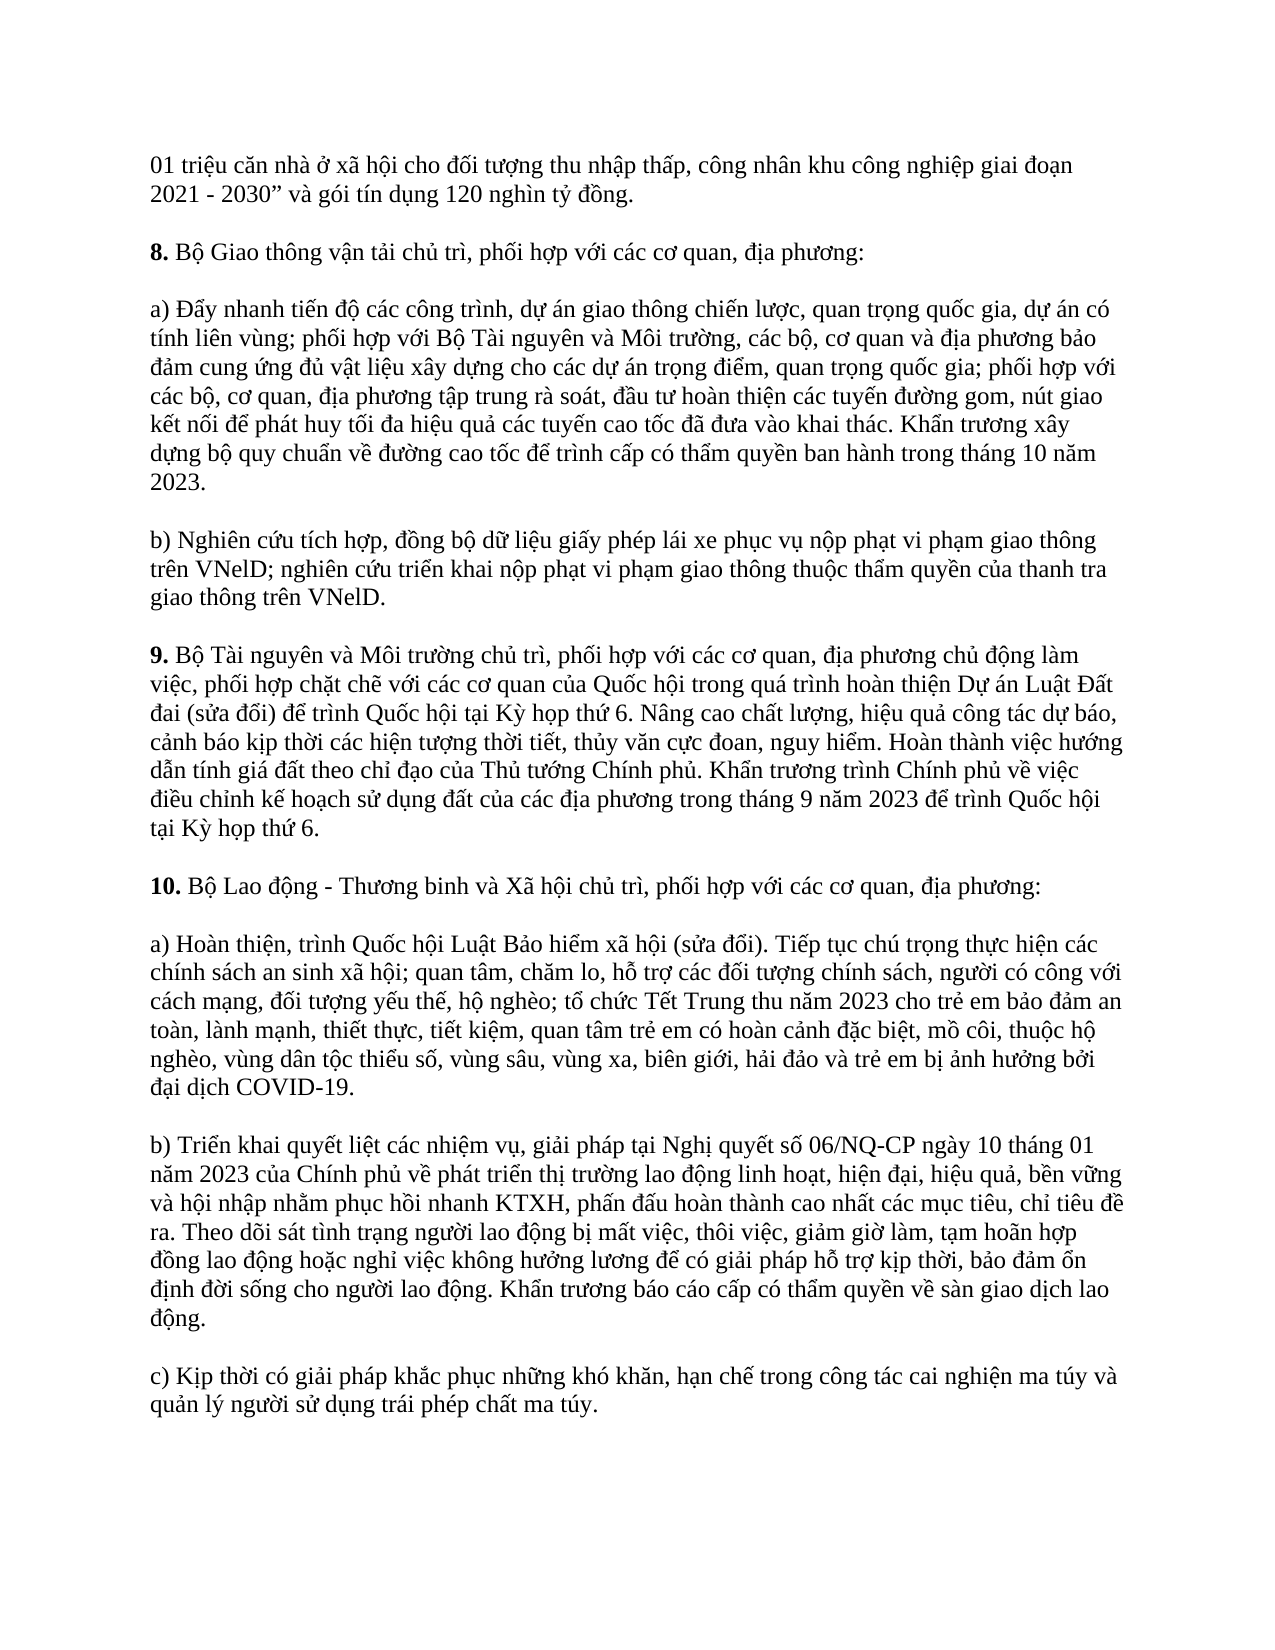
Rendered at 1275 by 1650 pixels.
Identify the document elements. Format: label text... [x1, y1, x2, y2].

text a) Đẩy nhanh tiến độ các công trình, dự án giao thông chiến lược, quan trọng quốc gia, dự án có tính liên vùng; phối hợp với Bộ Tài nguyên và Môi trường, các bộ, cơ quan và địa phương bảo đảm cung ứng đủ vật liệu xây dựng cho các dự án trọng điểm, quan trọng quốc gia; phối hợp với các bộ, cơ quan, địa phương tập trung rà soát, đầu tư hoàn thiện các tuyến đường gom, nút giao kết nối để phát huy tối đa hiệu quả các tuyến cao tốc đã đưa vào khai thác. Khẩn trương xây dựng bộ quy chuẩn về đường cao tốc để trình cấp có thẩm quyền ban hành trong tháng 10 năm 2023. [150, 294, 1125, 496]
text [150, 150, 1125, 207]
text b) Nghiên cứu tích hợp, đồng bộ dữ liệu giấy phép lái xe phục vụ nộp phạt vi phạm giao thông trên VNelD; nghiên cứu triển khai nộp phạt vi phạm giao thông thuộc thẩm quyền của thanh tra giao thông trên VNelD. [150, 525, 1125, 611]
text 9. Bộ Tài nguyên và Môi trường chủ trì, phối hợp với các cơ quan, địa phương chủ động làm việc, phối hợp chặt chẽ với các cơ quan của Quốc hội trong quá trình hoàn thiện Dự án Luật Đất đai (sửa đổi) để trình Quốc hội tại Kỳ họp thứ 6. Nâng cao chất lượng, hiệu quả công tác dự báo, cảnh báo kịp thời các hiện tượng thời tiết, thủy văn cực đoan, nguy hiểm. Hoàn thành việc hướng dẫn tính giá đất theo chỉ đạo của Thủ tướng Chính phủ. Khẩn trương trình Chính phủ về việc điều chỉnh kế hoạch sử dụng đất của các địa phương trong tháng 9 năm 2023 để trình Quốc hội tại Kỳ họp thứ 6. [150, 640, 1125, 842]
text c) Kịp thời có giải pháp khắc phục những khó khăn, hạn chế trong công tác cai nghiện ma túy và quản lý người sử dụng trái phép chất ma túy. [150, 1361, 1125, 1418]
text a) Hoàn thiện, trình Quốc hội Luật Bảo hiểm xã hội (sửa đổi). Tiếp tục chú trọng thực hiện các chính sách an sinh xã hội; quan tâm, chăm lo, hỗ trợ các đối tượng chính sách, người có công với cách mạng, đối tượng yếu thế, hộ nghèo; tổ chức Tết Trung thu năm 2023 cho trẻ em bảo đảm an toàn, lành mạnh, thiết thực, tiết kiệm, quan tâm trẻ em có hoàn cảnh đặc biệt, mồ côi, thuộc hộ nghèo, vùng dân tộc thiểu số, vùng sâu, vùng xa, biên giới, hải đảo và trẻ em bị ảnh hưởng bởi đại dịch COVID-19. [150, 929, 1125, 1101]
text b) Triển khai quyết liệt các nhiệm vụ, giải pháp tại Nghị quyết số 06/NQ-CP ngày 10 tháng 01 năm 2023 của Chính phủ về phát triển thị trường lao động linh hoạt, hiện đại, hiệu quả, bền vững và hội nhập nhằm phục hồi nhanh KTXH, phấn đấu hoàn thành cao nhất các mục tiêu, chỉ tiêu đề ra. Theo dõi sát tình trạng người lao động bị mất việc, thôi việc, giảm giờ làm, tạm hoãn hợp đồng lao động hoặc nghỉ việc không hưởng lương để có giải pháp hỗ trợ kịp thời, bảo đảm ổn định đời sống cho người lao động. Khẩn trương báo cáo cấp có thẩm quyền về sàn giao dịch lao động. [150, 1130, 1125, 1332]
text 8. Bộ Giao thông vận tải chủ trì, phối hợp với các cơ quan, địa phương: [150, 237, 1125, 265]
text 10. Bộ Lao động - Thương binh và Xã hội chủ trì, phối hợp với các cơ quan, địa phương: [150, 871, 1125, 899]
